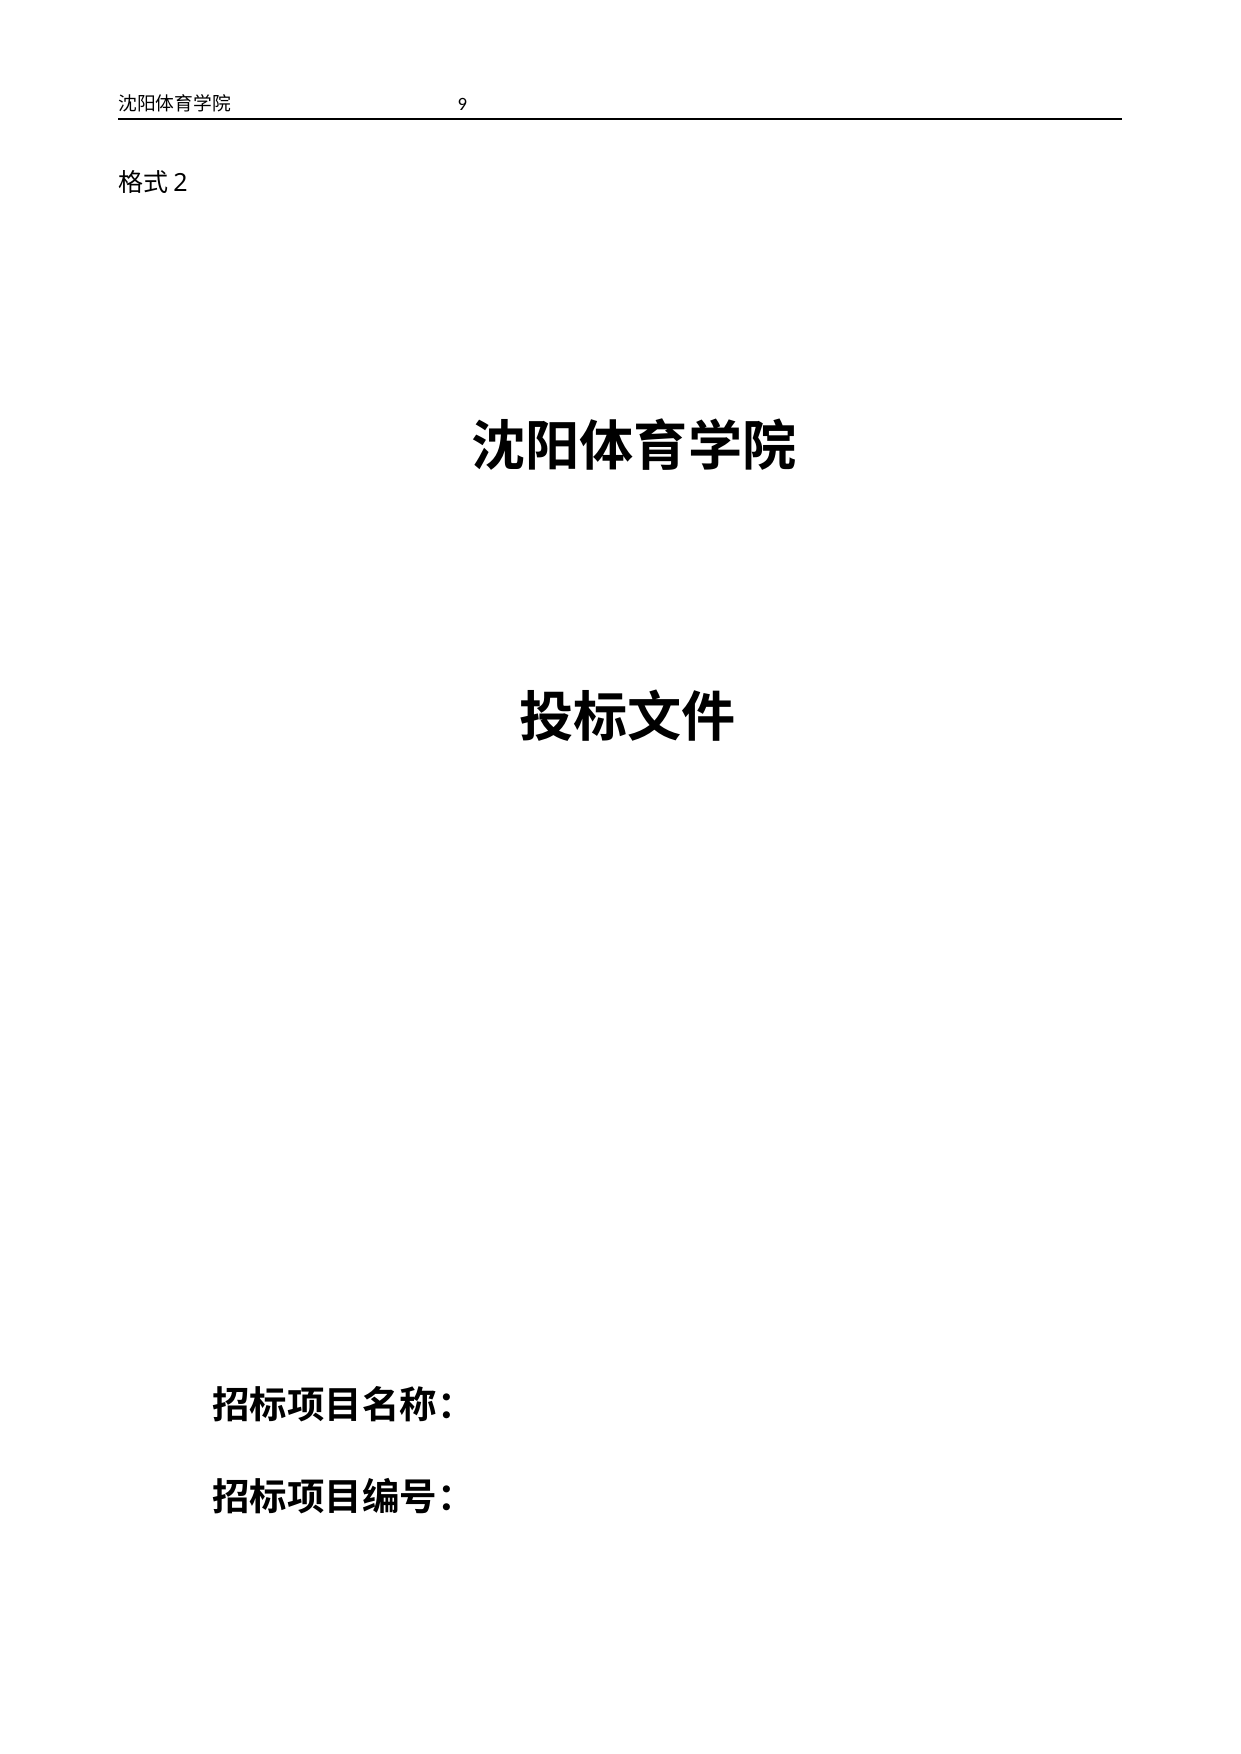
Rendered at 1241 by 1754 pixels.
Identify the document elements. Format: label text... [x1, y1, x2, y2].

text 格式2 [118, 162, 1122, 198]
text 投标文件 [118, 664, 1122, 762]
text 招标项目名称： [118, 1370, 1122, 1435]
text 沈阳体育学院 [118, 393, 1122, 491]
text 招标项目编号： [118, 1462, 1122, 1527]
